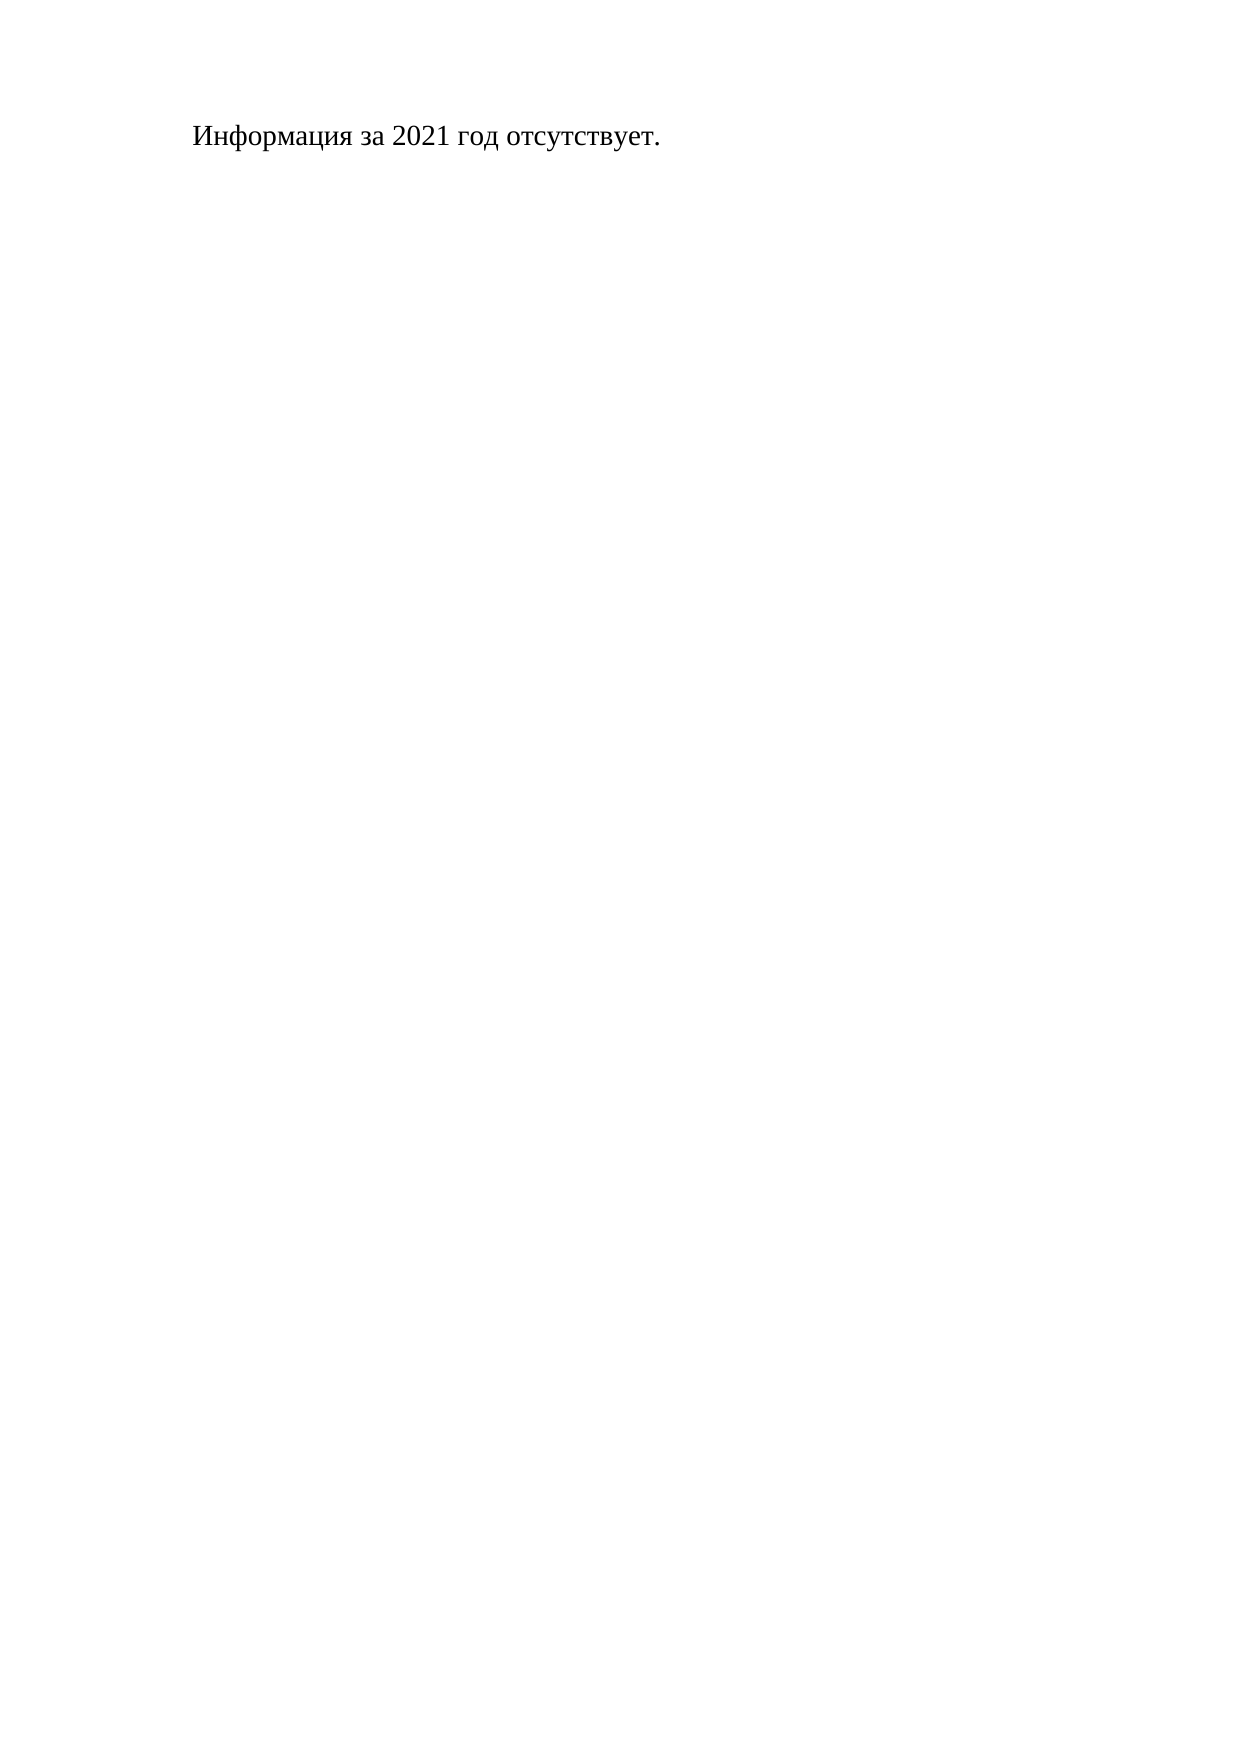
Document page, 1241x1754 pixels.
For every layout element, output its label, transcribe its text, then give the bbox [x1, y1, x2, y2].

text Информация за 2021 год отсутствует. [118, 118, 1152, 152]
